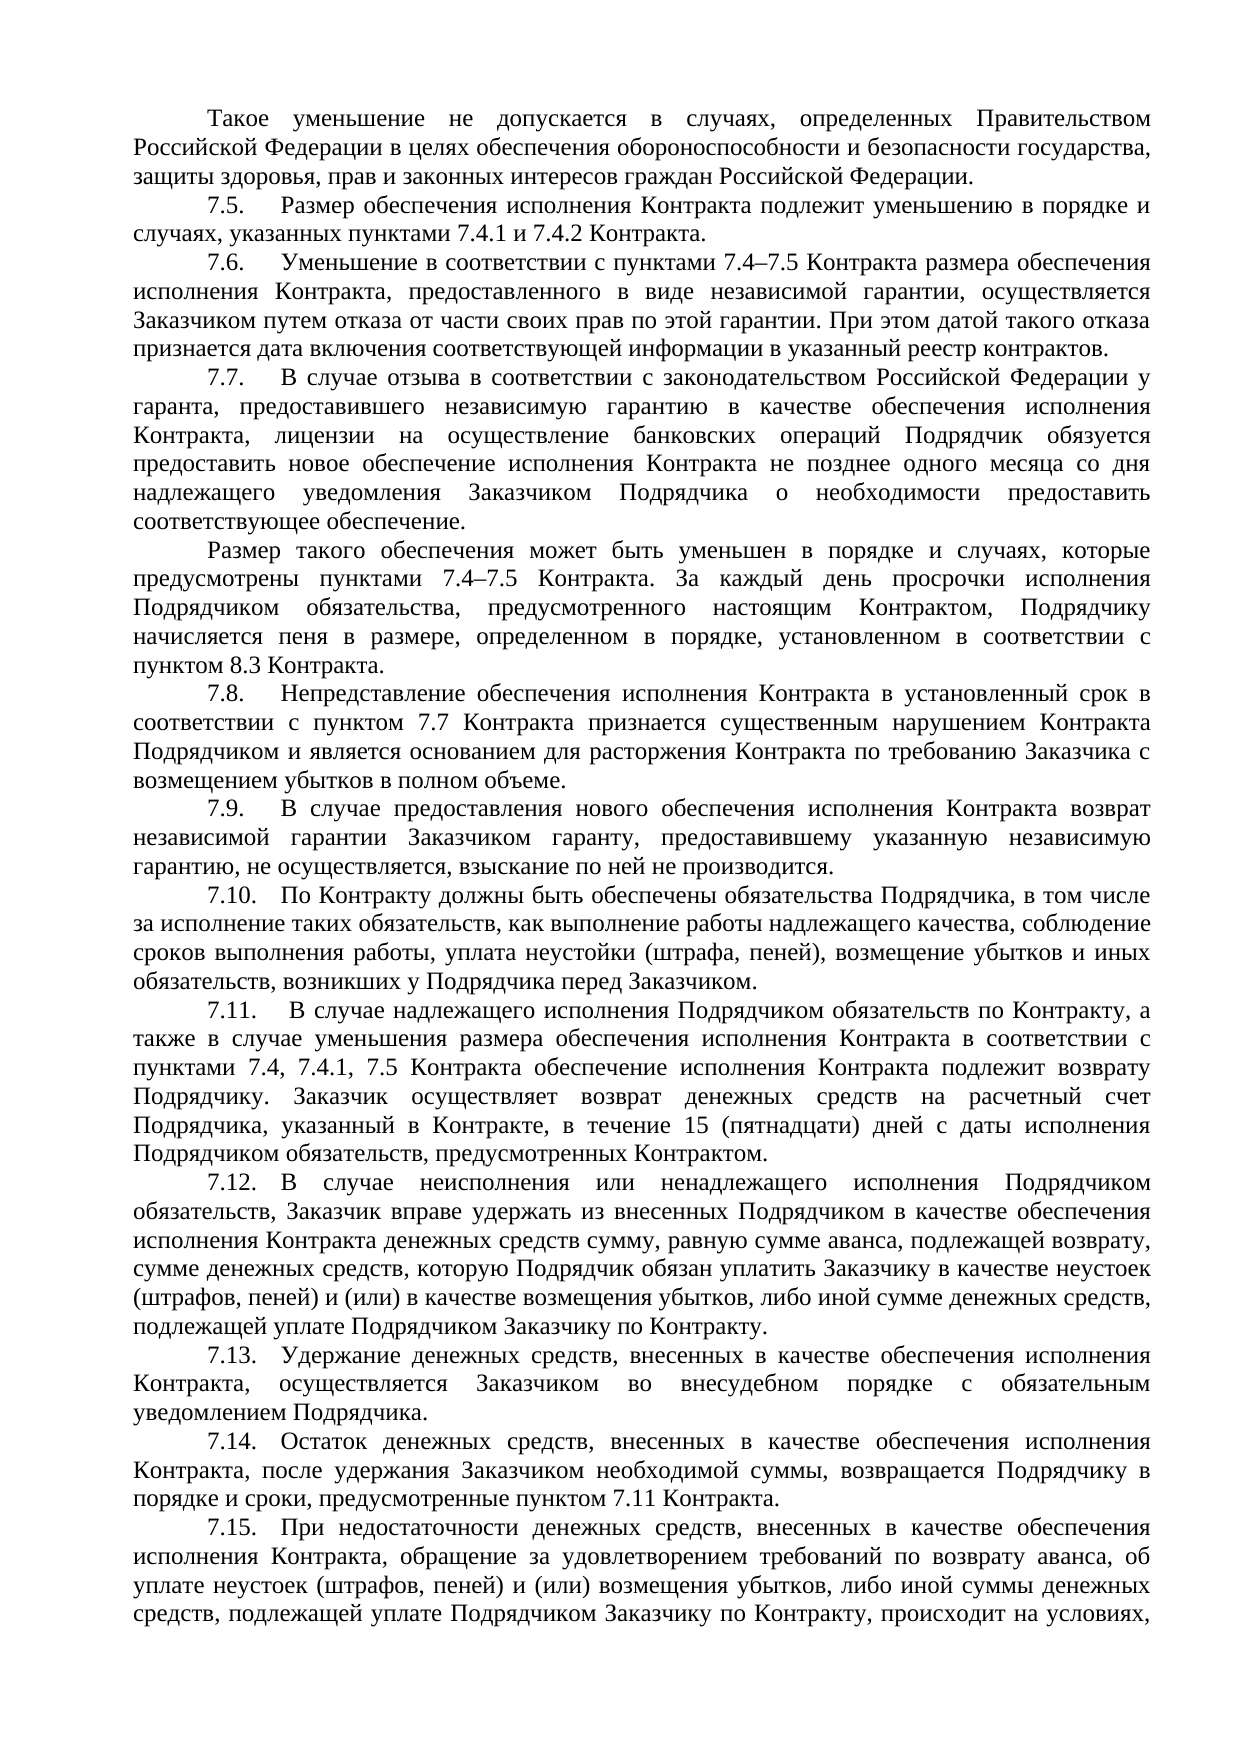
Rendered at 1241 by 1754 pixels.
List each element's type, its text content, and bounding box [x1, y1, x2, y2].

text 7.13. Удержание денежных средств, внесенных в качестве обеспечения исполнения Контракта, осуществляется Заказчиком во внесудебном порядке с обязательным уведомлением Подрядчика. [133, 1340, 1152, 1426]
text 7.9. В случае предоставления нового обеспечения исполнения Контракта возврат независимой гарантии Заказчиком гаранту, предоставившему указанную независимую гарантию, не осуществляется, взыскание по ней не производится. [133, 793, 1152, 880]
text 7.5. Размер обеспечения исполнения Контракта подлежит уменьшению в порядке и случаях, указанных пунктами 7.4.1 и 7.4.2 Контракта. [133, 190, 1152, 247]
text 7.11. В случае надлежащего исполнения Подрядчиком обязательств по Контракту, а также в случае уменьшения размера обеспечения исполнения Контракта в соответствии с пунктами 7.4, 7.4.1, 7.5 Контракта обеспечение исполнения Контракта подлежит возврату Подрядчику. Заказчик осуществляет возврат денежных средств на расчетный счет Подрядчика, указанный в Контракте, в течение 15 (пятнадцати) дней с даты исполнения Подрядчиком обязательств, предусмотренных Контрактом. [133, 995, 1152, 1167]
text Такое уменьшение не допускается в случаях, определенных Правительством Российской Федерации в целях обеспечения обороноспособности и безопасности государства, защиты здоровья, прав и законных интересов граждан Российской Федерации. [133, 103, 1152, 190]
text 7.6. Уменьшение в соответствии с пунктами 7.4–7.5 Контракта размера обеспечения исполнения Контракта, предоставленного в виде независимой гарантии, осуществляется Заказчиком путем отказа от части своих прав по этой гарантии. При этом датой такого отказа признается дата включения соответствующей информации в указанный реестр контрактов. [133, 247, 1152, 362]
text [133, 1512, 1152, 1627]
text 7.7. В случае отзыва в соответствии с законодательством Российской Федерации у гаранта, предоставившего независимую гарантию в качестве обеспечения исполнения Контракта, лицензии на осуществление банковских операций Подрядчик обязуется предоставить новое обеспечение исполнения Контракта не позднее одного месяца со дня надлежащего уведомления Заказчиком Подрядчика о необходимости предоставить соответствующее обеспечение. [133, 362, 1152, 535]
text 7.12. В случае неисполнения или ненадлежащего исполнения Подрядчиком обязательств, Заказчик вправе удержать из внесенных Подрядчиком в качестве обеспечения исполнения Контракта денежных средств сумму, равную сумме аванса, подлежащей возврату, сумме денежных средств, которую Подрядчик обязан уплатить Заказчику в качестве неустоек (штрафов, пеней) и (или) в качестве возмещения убытков, либо иной сумме денежных средств, подлежащей уплате Подрядчиком Заказчику по Контракту. [133, 1167, 1152, 1340]
text 7.8. Непредставление обеспечения исполнения Контракта в установленный срок в соответствии с пунктом 7.7 Контракта признается существенным нарушением Контракта Подрядчиком и является основанием для расторжения Контракта по требованию Заказчика с возмещением убытков в полном объеме. [133, 678, 1152, 793]
text 7.14. Остаток денежных средств, внесенных в качестве обеспечения исполнения Контракта, после удержания Заказчиком необходимой суммы, возвращается Подрядчику в порядке и сроки, предусмотренные пунктом 7.11 Контракта. [133, 1426, 1152, 1512]
text Размер такого обеспечения может быть уменьшен в порядке и случаях, которые предусмотрены пунктами 7.4–7.5 Контракта. За каждый день просрочки исполнения Подрядчиком обязательства, предусмотренного настоящим Контрактом, Подрядчику начисляется пеня в размере, определенном в порядке, установленном в соответствии с пунктом 8.3 Контракта. [133, 535, 1152, 678]
text 7.10. По Контракту должны быть обеспечены обязательства Подрядчика, в том числе за исполнение таких обязательств, как выполнение работы надлежащего качества, соблюдение сроков выполнения работы, уплата неустойки (штрафа, пеней), возмещение убытков и иных обязательств, возникших у Подрядчика перед Заказчиком. [133, 880, 1152, 995]
